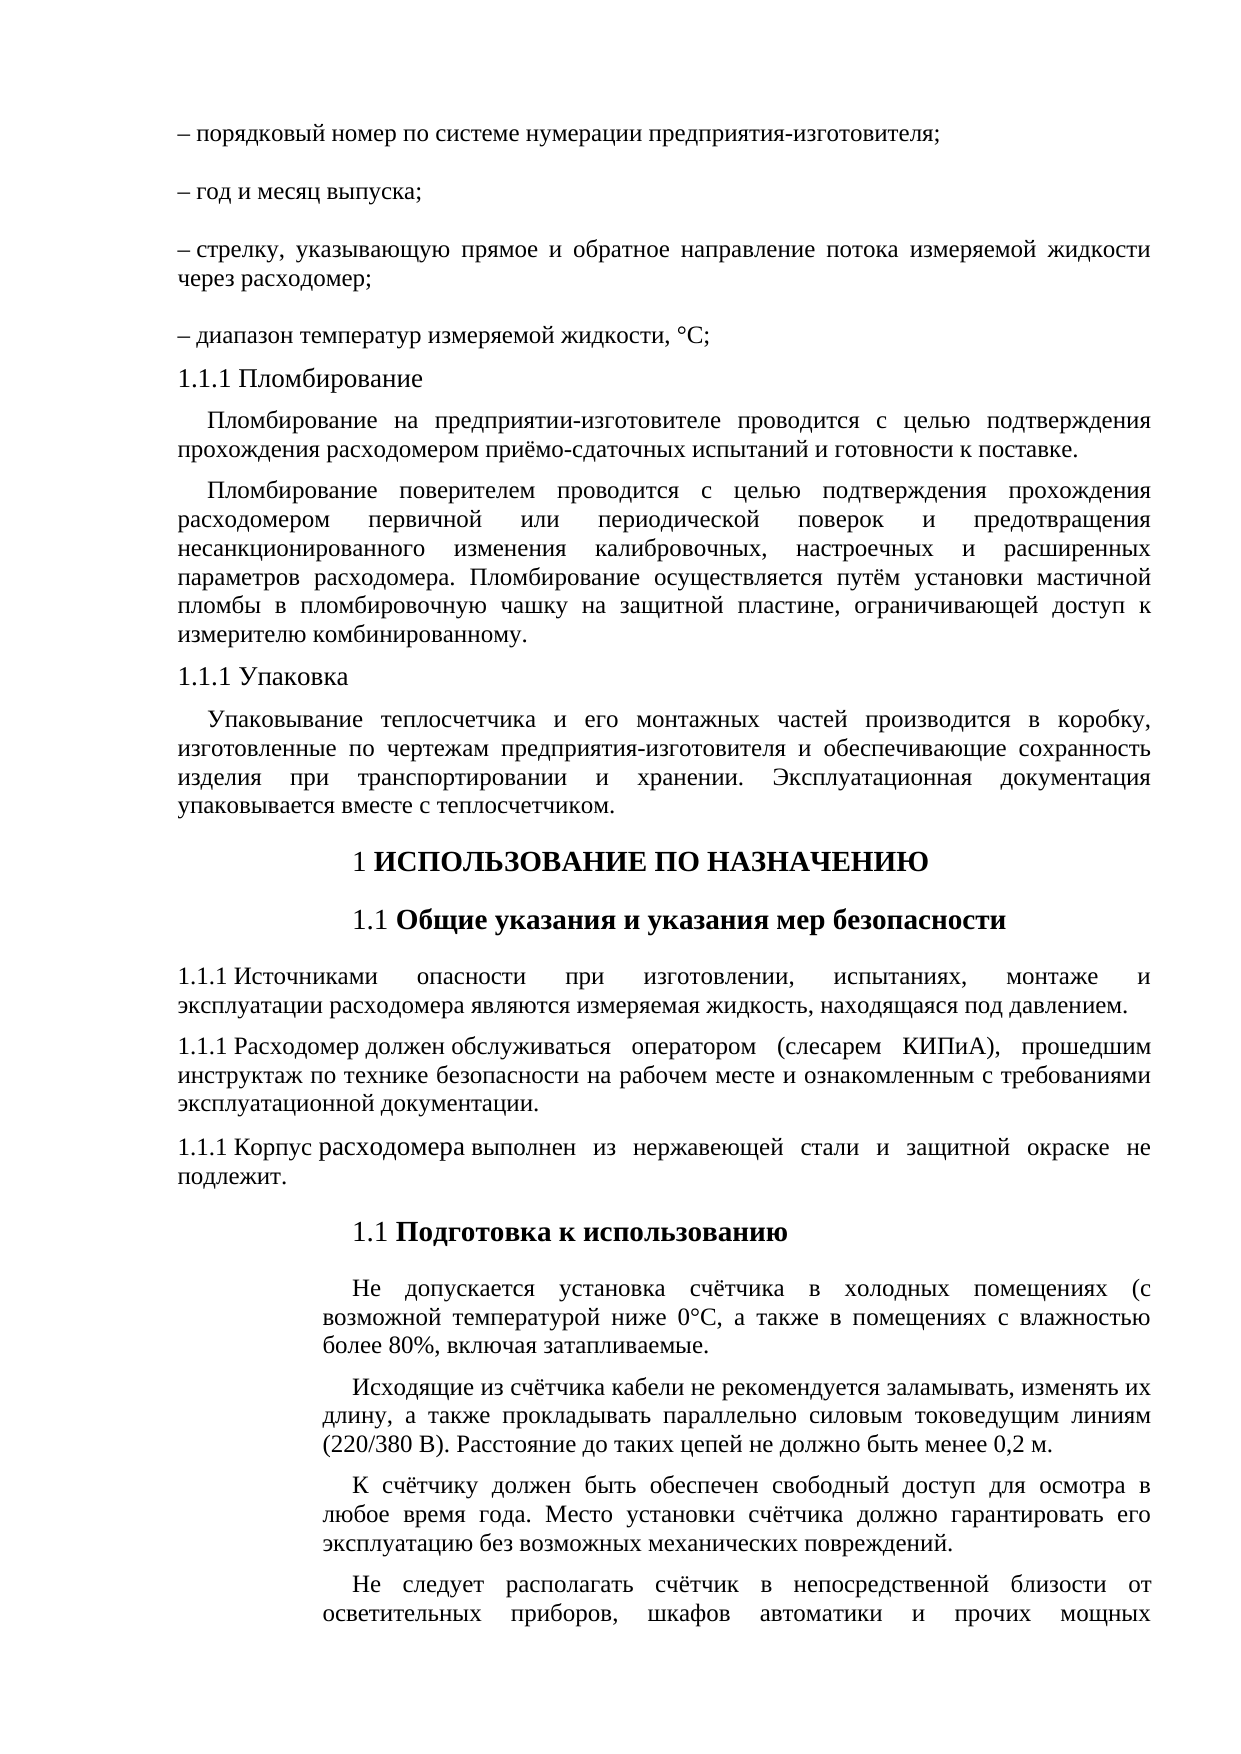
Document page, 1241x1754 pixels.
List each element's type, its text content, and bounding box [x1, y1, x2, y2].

text Пломбирование на предприятии-изготовителе проводится с целью подтверждения прохождения расходомером приёмо-сдаточных испытаний и готовности к поставке. [177, 406, 1152, 463]
text К счётчику должен быть обеспечен свободный доступ для осмотра в любое время года. Место установки счётчика должно гарантировать его эксплуатацию без возможных механических повреждений. [322, 1470, 1152, 1557]
text 1.1.1​ Упаковка [177, 661, 1152, 692]
text 1.1​ Общие указания и указания мер безопасности [352, 902, 1152, 936]
text –​ порядковый номер по системе нумерации предприятия-изготовителя; [177, 118, 1152, 147]
text –​ стрелку, указывающую прямое и обратное направление потока измеряемой жидкости через расходомер; [177, 234, 1152, 291]
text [322, 1569, 1152, 1627]
text Пломбирование поверителем проводится с целью подтверждения прохождения расходомером первичной или периодической поверок и предотвращения несанкционированного изменения калибровочных, настроечных и расширенных параметров расходомера. Пломбирование осуществляется путём установки мастичной пломбы в пломбировочную чашку на защитной пластине, ограничивающей доступ к измерителю комбинированному. [177, 476, 1152, 648]
text 1​ ИСПОЛЬЗОВАНИЕ ПО НАЗНАЧЕНИЮ [352, 844, 1152, 878]
text Не допускается установка счётчика в холодных помещениях (с возможной температурой ниже 0°С, а также в помещениях с влажностью более 80%, включая затапливаемые. [322, 1273, 1152, 1359]
text –​ год и месяц выпуска; [177, 176, 1152, 205]
text 1.1.1​ Расходомер должен обслуживаться оператором (слесарем КИПиА), прошедшим инструктаж по технике безопасности на рабочем месте и ознакомленным с требованиями эксплуатационной документации. [177, 1031, 1152, 1117]
text Упаковывание теплосчетчика и его монтажных частей производится в коробку, изготовленные по чертежам предприятия-изготовителя и обеспечивающие сохранность изделия при транспортировании и хранении. Эксплуатационная документация упаковывается вместе с теплосчетчиком. [177, 704, 1152, 819]
text 1.1.1​ Корпус расходомера выполнен из нержавеющей стали и защитной окраске не подлежит. [177, 1130, 1152, 1189]
text –​ диапазон температур измеряемой жидкости, °С; [177, 321, 1152, 349]
text 1.1​ Подготовка к использованию [352, 1214, 1152, 1248]
text Исходящие из счётчика кабели не рекомендуется заламывать, изменять их длину, а также прокладывать параллельно силовым токоведущим линиям (220/380 В). Расстояние до таких цепей не должно быть менее 0,2 м. [322, 1372, 1152, 1458]
text 1.1.1​ Источниками опасности при изготовлении, испытаниях, монтаже и эксплуатации расходомера являются измеряемая жидкость, находящаяся под давлением. [177, 961, 1152, 1018]
text 1.1.1​ Пломбирование [177, 362, 1152, 393]
